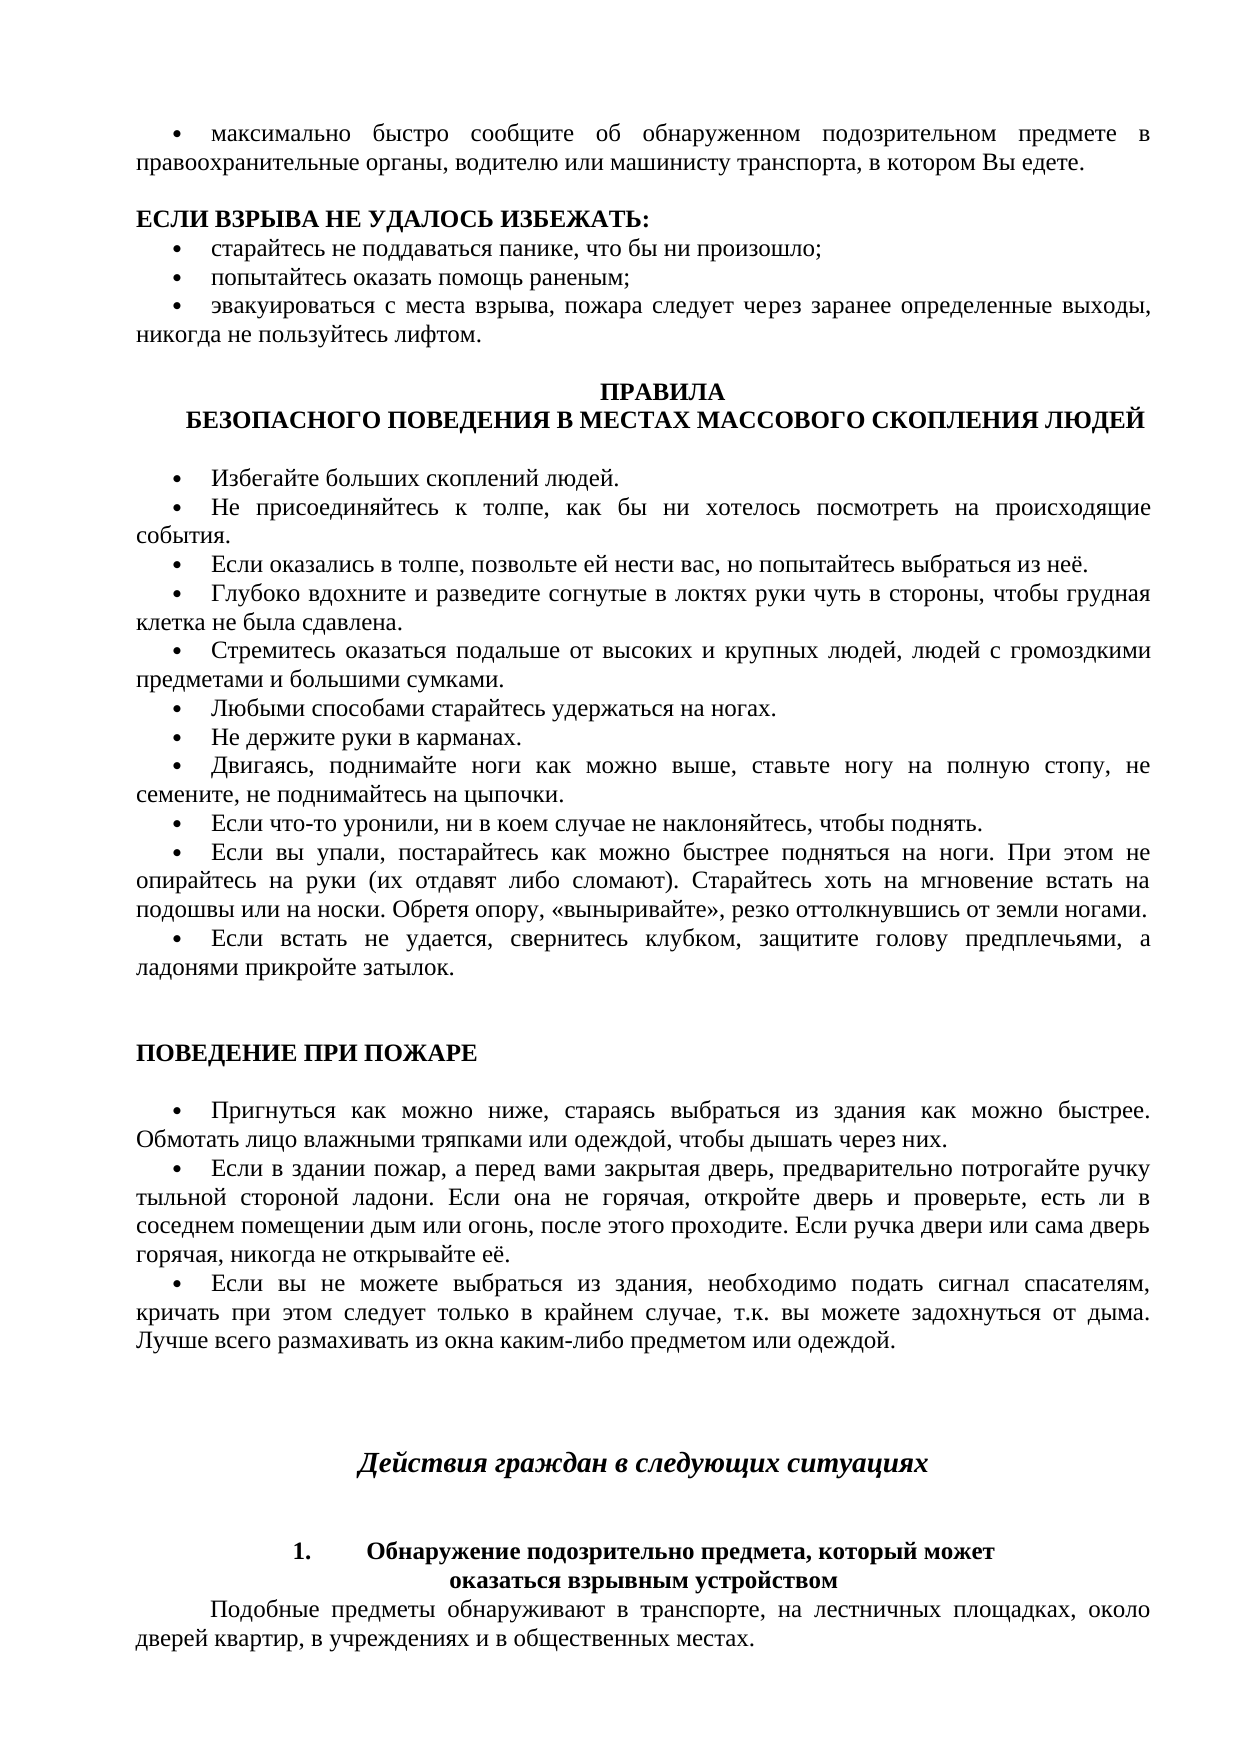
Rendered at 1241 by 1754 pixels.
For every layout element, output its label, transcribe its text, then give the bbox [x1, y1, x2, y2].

list Если что-то уронили, ни в коем случае не наклоняйтесь, чтобы поднять. [136, 808, 1152, 837]
text ПОВЕДЕНИЕ ПРИ ПОЖАРЕ [136, 1038, 1152, 1067]
list оказаться взрывным устройством [136, 1565, 1152, 1594]
list Если встать не удается, свернитесь клубком, защитите голову предплечьями, а ладонями прикройте затылок. [136, 923, 1152, 981]
list Если в здании пожар, а перед вами закрытая дверь, предварительно потрогайте ручку тыльной стороной ладони. Если она не горячая, откройте дверь и проверьте, есть ли в соседнем помещении дым или огонь, после этого проходите. Если ручка двери или сама дверь горячая, никогда не открывайте её. [136, 1153, 1152, 1268]
text ПРАВИЛА [136, 377, 1152, 406]
list Не присоединяйтесь к толпе, как бы ни хотелось посмотреть на происходящие события. [136, 492, 1152, 549]
list Если вы упали, постарайтесь как можно быстрее подняться на ноги. При этом не опирайтесь на руки (их отдавят либо сломают). Старайтесь хоть на мгновение встать на подошвы или на носки. Обретя опору, «выныривайте», резко оттолкнувшись от земли ногами. [136, 837, 1152, 923]
text Действия граждан в следующих ситуациях [136, 1445, 1152, 1479]
list Двигаясь, поднимайте ноги как можно выше, ставьте ногу на полную стопу, не семените, не поднимайтесь на цыпочки. [136, 751, 1152, 808]
text БЕЗОПАСНОГО ПОВЕДЕНИЯ В МЕСТАХ МАССОВОГО СКОПЛЕНИЯ ЛЮДЕЙ [136, 406, 1152, 434]
list Любыми способами старайтесь удержаться на ногах. [136, 693, 1152, 722]
list Если вы не можете выбраться из здания, необходимо подать сигнал спасателям, кричать при этом следует только в крайнем случае, т.к. вы можете задохнуться от дыма. Лучше всего размахивать из окна каким-либо предметом или одеждой. [136, 1268, 1152, 1354]
list Избегайте больших скоплений людей. [136, 463, 1152, 492]
list старайтесь не поддаваться панике, что бы ни произошло; [173, 233, 1152, 262]
list Стремитесь оказаться подальше от высоких и крупных людей, людей с громоздкими предметами и большими сумками. [136, 636, 1152, 693]
list Если оказались в толпе, позвольте ей нести вас, но попытайтесь выбраться из неё. [136, 549, 1152, 578]
list Обнаружение подозрительно предмета, который может [136, 1536, 1152, 1565]
list максимально быстро сообщите об обнаруженном подозрительном предмете в правоохранительные органы, водителю или машинисту транспорта, в котором Вы едете. [136, 118, 1152, 176]
list Не держите руки в карманах. [136, 722, 1152, 751]
text ЕСЛИ ВЗРЫВА НЕ УДАЛОСЬ ИЗБЕЖАТЬ: [136, 204, 1152, 233]
list Глубоко вдохните и разведите согнутые в локтях руки чуть в стороны, чтобы грудная клетка не была сдавлена. [136, 578, 1152, 636]
list попытайтесь оказать помощь раненым; [173, 262, 1152, 291]
list Пригнуться как можно ниже, стараясь выбраться из здания как можно быстрее. Обмотать лицо влажными тряпками или одеждой, чтобы дышать через них. [136, 1096, 1152, 1153]
list эвакуироваться с места взрыва, пожара следует через заранее определенные выходы, никогда не пользуйтесь лифтом. [136, 291, 1152, 348]
text Подобные предметы обнаруживают в транспорте, на лестничных площадках, около дверей квартир, в учреждениях и в общественных местах. [135, 1594, 1152, 1651]
